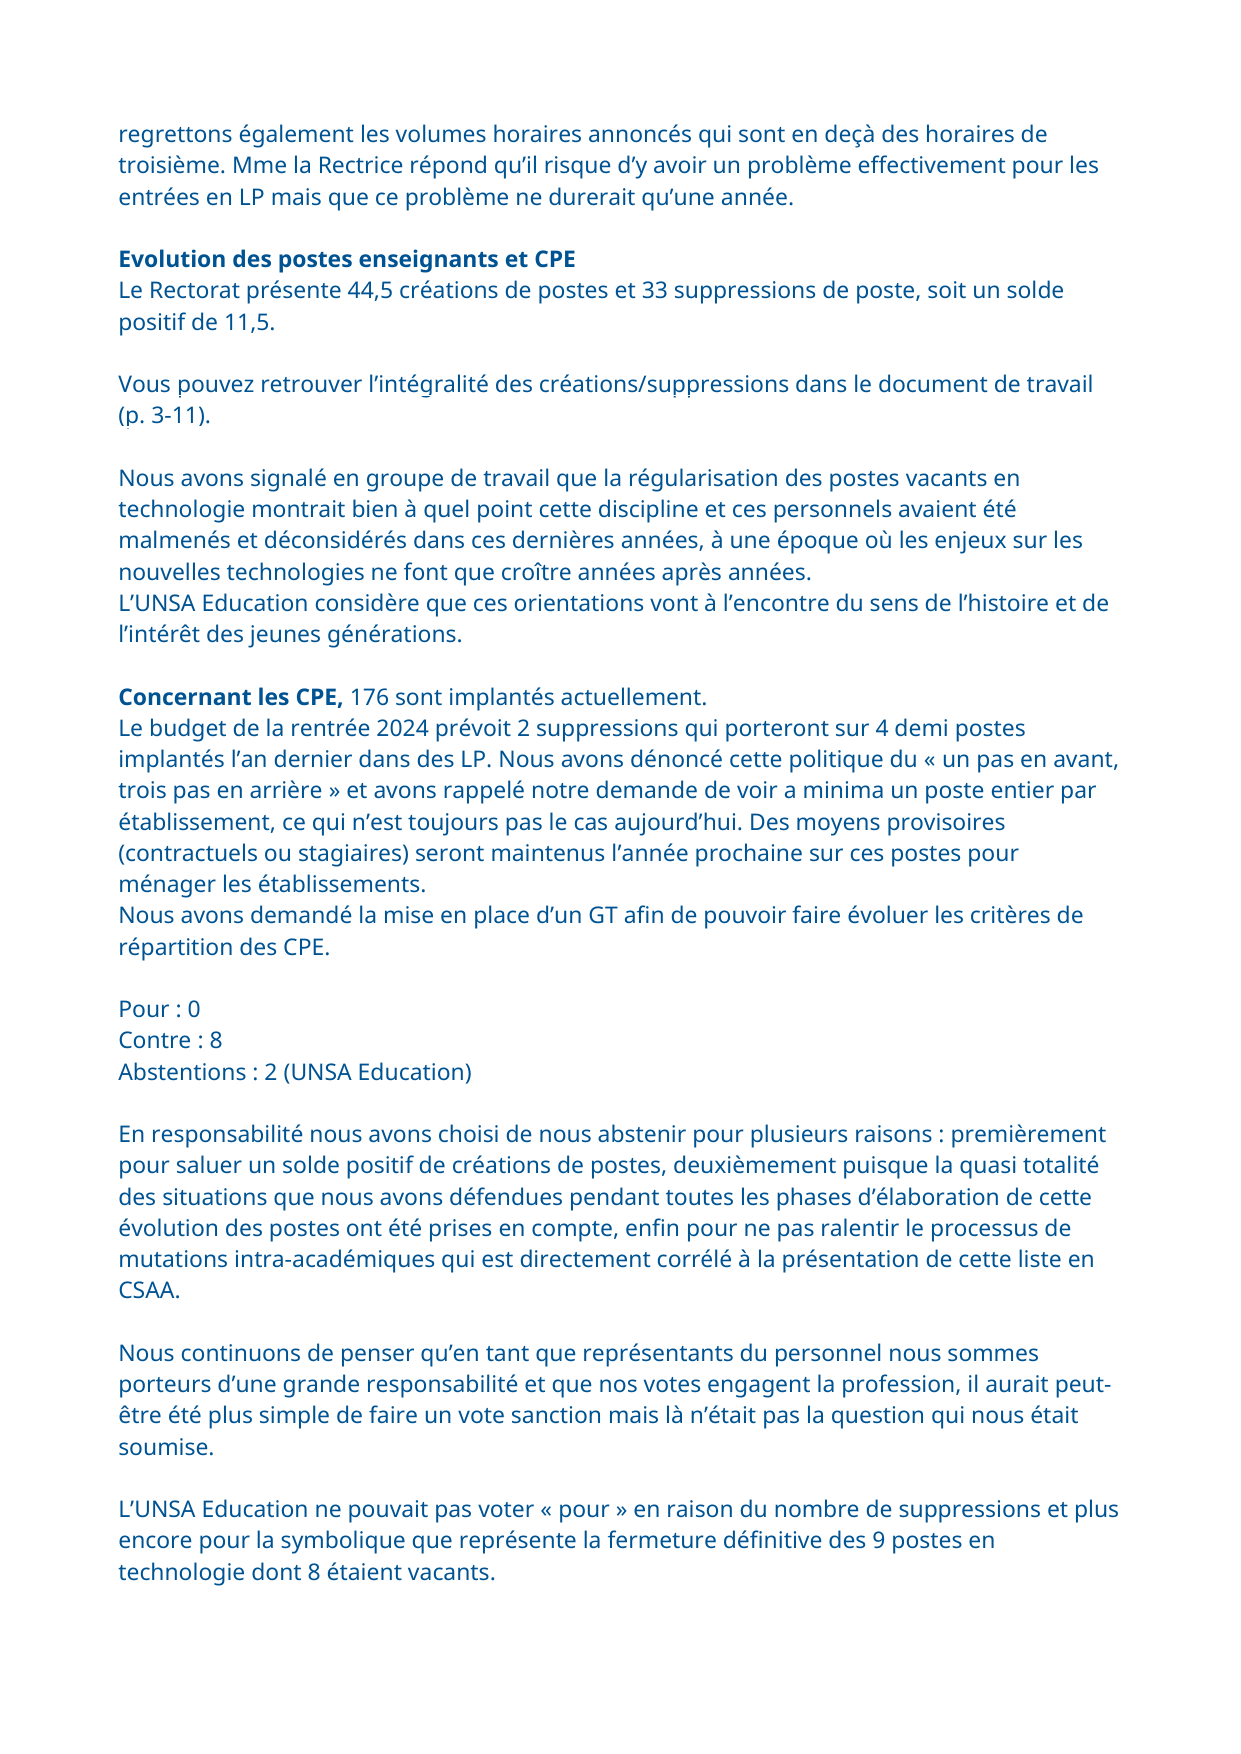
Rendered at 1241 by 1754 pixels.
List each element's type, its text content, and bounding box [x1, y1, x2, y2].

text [118, 118, 1122, 212]
text Nous continuons de penser qu’en tant que représentants du personnel nous sommes porteurs d’une grande responsabilité et que nos votes engagent la profession, il aurait peut-être été plus simple de faire un vote sanction mais là n’était pas la question qui nous était soumise. [118, 1337, 1122, 1462]
text Concernant les CPE, 176 sont implantés actuellement. [118, 681, 1122, 712]
text Vous pouvez retrouver l’intégralité des créations/suppressions dans le document de travail (p. 3-11). [118, 368, 1122, 431]
text L’UNSA Education considère que ces orientations vont à l’encontre du sens de l’histoire et de l’intérêt des jeunes générations. [118, 587, 1122, 649]
text L’UNSA Education ne pouvait pas voter « pour » en raison du nombre de suppressions et plus encore pour la symbolique que représente la fermeture définitive des 9 postes en technologie dont 8 étaient vacants. [118, 1493, 1122, 1587]
text Nous avons demandé la mise en place d’un GT afin de pouvoir faire évoluer les critères de répartition des CPE. [118, 899, 1122, 962]
text Evolution des postes enseignants et CPE [118, 243, 1122, 274]
text Nous avons signalé en groupe de travail que la régularisation des postes vacants en technologie montrait bien à quel point cette discipline et ces personnels avaient été malmenés et déconsidérés dans ces dernières années, à une époque où les enjeux sur les nouvelles technologies ne font que croître années après années. [118, 462, 1122, 587]
text Le budget de la rentrée 2024 prévoit 2 suppressions qui porteront sur 4 demi postes implantés l’an dernier dans des LP. Nous avons dénoncé cette politique du « un pas en avant, trois pas en arrière » et avons rappelé notre demande de voir a minima un poste entier par établissement, ce qui n’est toujours pas le cas aujourd’hui. Des moyens provisoires (contractuels ou stagiaires) seront maintenus l’année prochaine sur ces postes pour ménager les établissements. [118, 712, 1122, 899]
text En responsabilité nous avons choisi de nous abstenir pour plusieurs raisons : premièrement pour saluer un solde positif de créations de postes, deuxièmement puisque la quasi totalité des situations que nous avons défendues pendant toutes les phases d’élaboration de cette évolution des postes ont été prises en compte, enfin pour ne pas ralentir le processus de mutations intra-académiques qui est directement corrélé à la présentation de cette liste en CSAA. [118, 1118, 1122, 1306]
text Pour : 0 [118, 993, 1122, 1024]
text Abstentions : 2 (UNSA Education) [118, 1056, 1122, 1087]
text Contre : 8 [118, 1024, 1122, 1056]
text Le Rectorat présente 44,5 créations de postes et 33 suppressions de poste, soit un solde positif de 11,5. [118, 274, 1122, 337]
